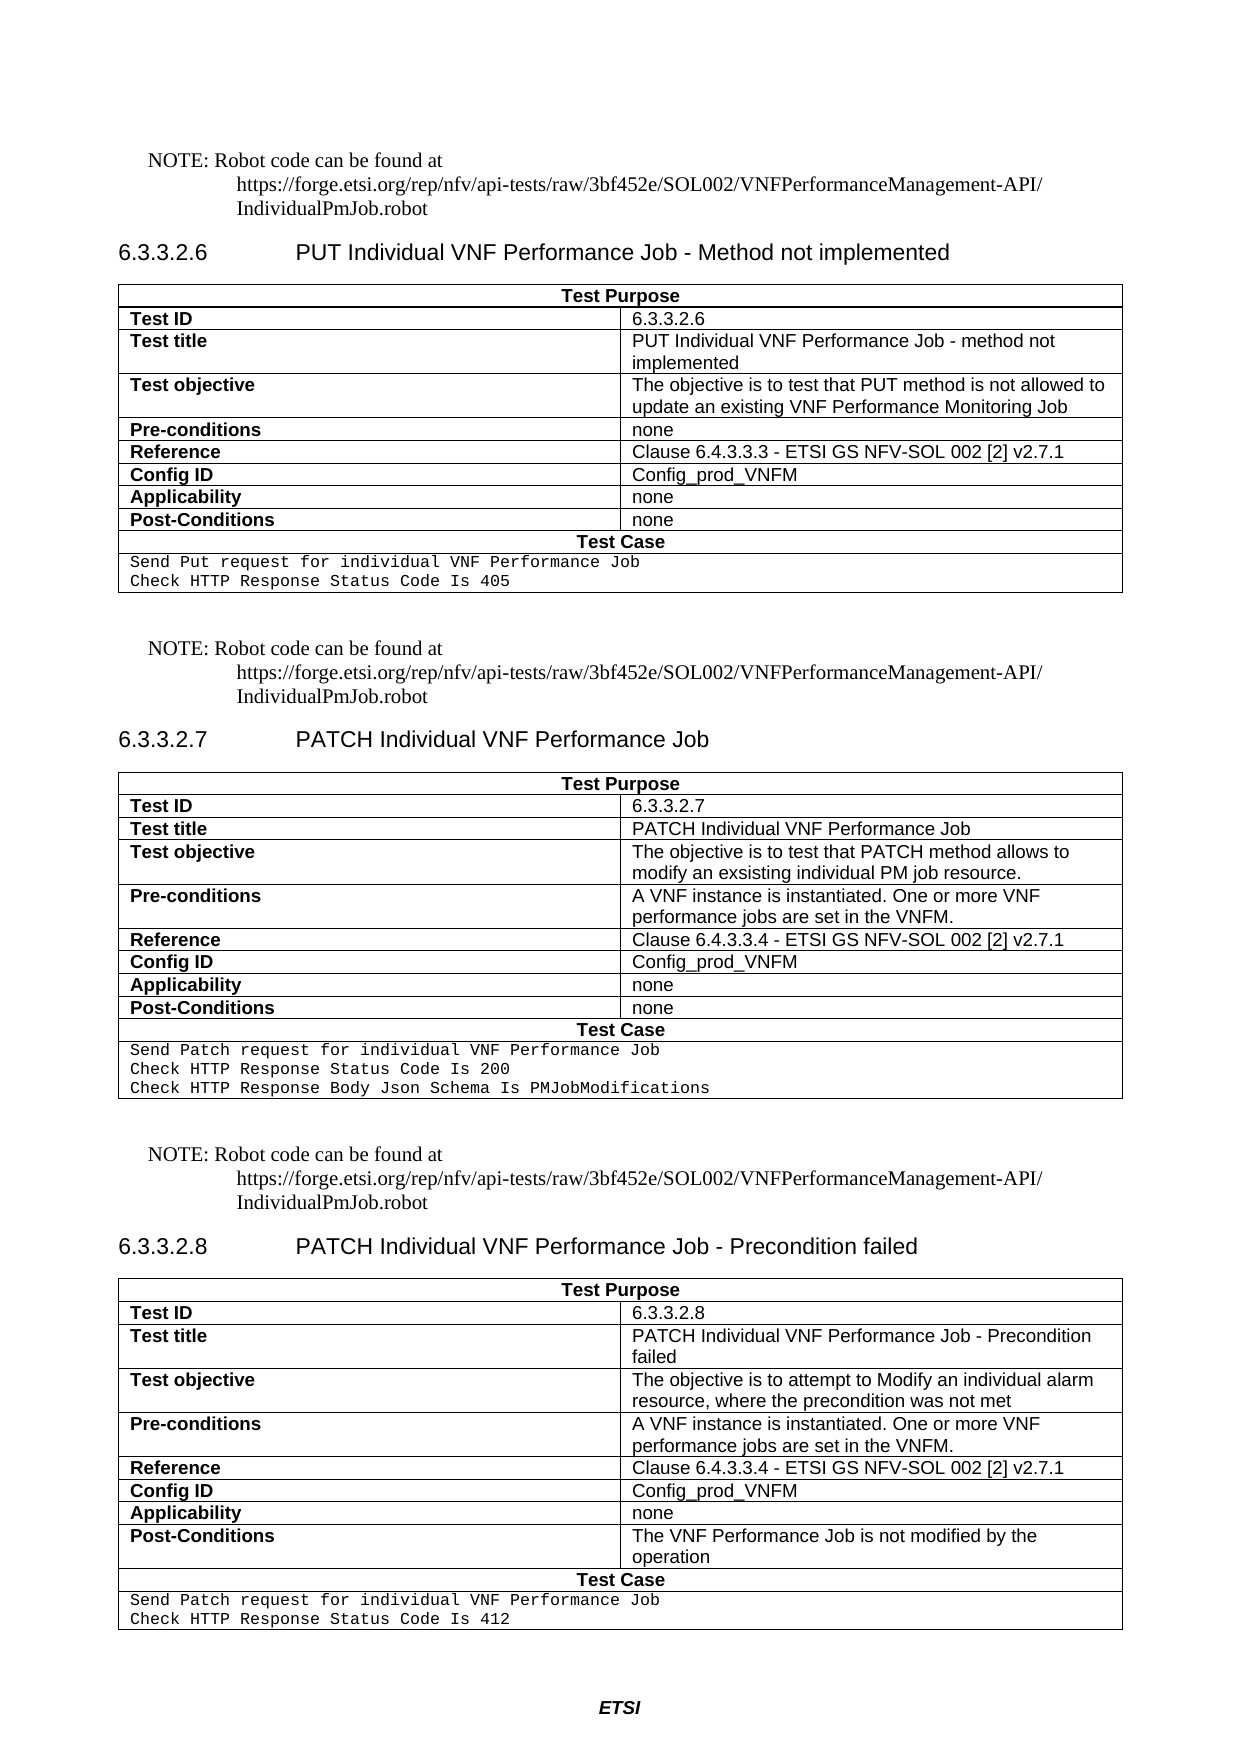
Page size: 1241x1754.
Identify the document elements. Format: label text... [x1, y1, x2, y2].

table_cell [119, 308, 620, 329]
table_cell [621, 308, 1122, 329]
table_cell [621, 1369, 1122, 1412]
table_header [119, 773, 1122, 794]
text NOTE: Robot code can be found at https://forge.etsi.org/rep/nfv/api-tests/raw/3bf452e/SOL002/VNFPerformanceManagement-API/IndividualPmJob.robot [148, 636, 1122, 708]
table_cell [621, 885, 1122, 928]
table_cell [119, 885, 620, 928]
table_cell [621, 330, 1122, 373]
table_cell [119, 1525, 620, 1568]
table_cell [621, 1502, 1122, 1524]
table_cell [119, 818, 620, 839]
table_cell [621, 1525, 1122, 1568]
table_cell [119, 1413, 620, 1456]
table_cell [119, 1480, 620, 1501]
subtitle 6.3.3.2.6 PUT Individual VNF Performance Job - Method not implemented [118, 239, 1122, 265]
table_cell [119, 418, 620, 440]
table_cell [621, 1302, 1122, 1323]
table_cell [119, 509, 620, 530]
subtitle 6.3.3.2.8 PATCH Individual VNF Performance Job - Precondition failed [118, 1233, 1122, 1259]
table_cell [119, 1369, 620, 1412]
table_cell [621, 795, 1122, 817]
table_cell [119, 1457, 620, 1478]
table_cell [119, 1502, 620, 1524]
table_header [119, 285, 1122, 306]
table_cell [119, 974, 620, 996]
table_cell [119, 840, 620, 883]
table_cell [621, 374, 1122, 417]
text NOTE: Robot code can be found at https://forge.etsi.org/rep/nfv/api-tests/raw/3bf452e/SOL002/VNFPerformanceManagement-API/IndividualPmJob.robot [148, 1142, 1122, 1214]
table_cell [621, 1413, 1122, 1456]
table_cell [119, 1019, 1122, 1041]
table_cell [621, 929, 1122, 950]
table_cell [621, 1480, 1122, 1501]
subtitle 6.3.3.2.7 PATCH Individual VNF Performance Job [118, 726, 1122, 753]
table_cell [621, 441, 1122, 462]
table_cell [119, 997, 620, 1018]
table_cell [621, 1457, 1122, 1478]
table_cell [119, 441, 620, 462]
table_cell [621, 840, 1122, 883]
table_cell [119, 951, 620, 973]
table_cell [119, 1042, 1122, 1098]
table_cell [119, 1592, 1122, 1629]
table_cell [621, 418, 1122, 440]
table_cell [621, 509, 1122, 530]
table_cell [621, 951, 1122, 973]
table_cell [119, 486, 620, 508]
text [148, 148, 1122, 220]
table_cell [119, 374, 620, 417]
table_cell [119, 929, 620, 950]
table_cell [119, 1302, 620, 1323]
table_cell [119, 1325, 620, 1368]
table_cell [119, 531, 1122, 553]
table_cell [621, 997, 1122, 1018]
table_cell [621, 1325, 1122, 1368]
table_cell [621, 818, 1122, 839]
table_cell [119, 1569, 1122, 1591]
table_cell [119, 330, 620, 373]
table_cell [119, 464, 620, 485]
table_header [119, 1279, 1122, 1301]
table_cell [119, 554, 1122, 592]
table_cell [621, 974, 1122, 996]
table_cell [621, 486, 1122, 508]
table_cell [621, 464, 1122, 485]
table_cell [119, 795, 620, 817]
